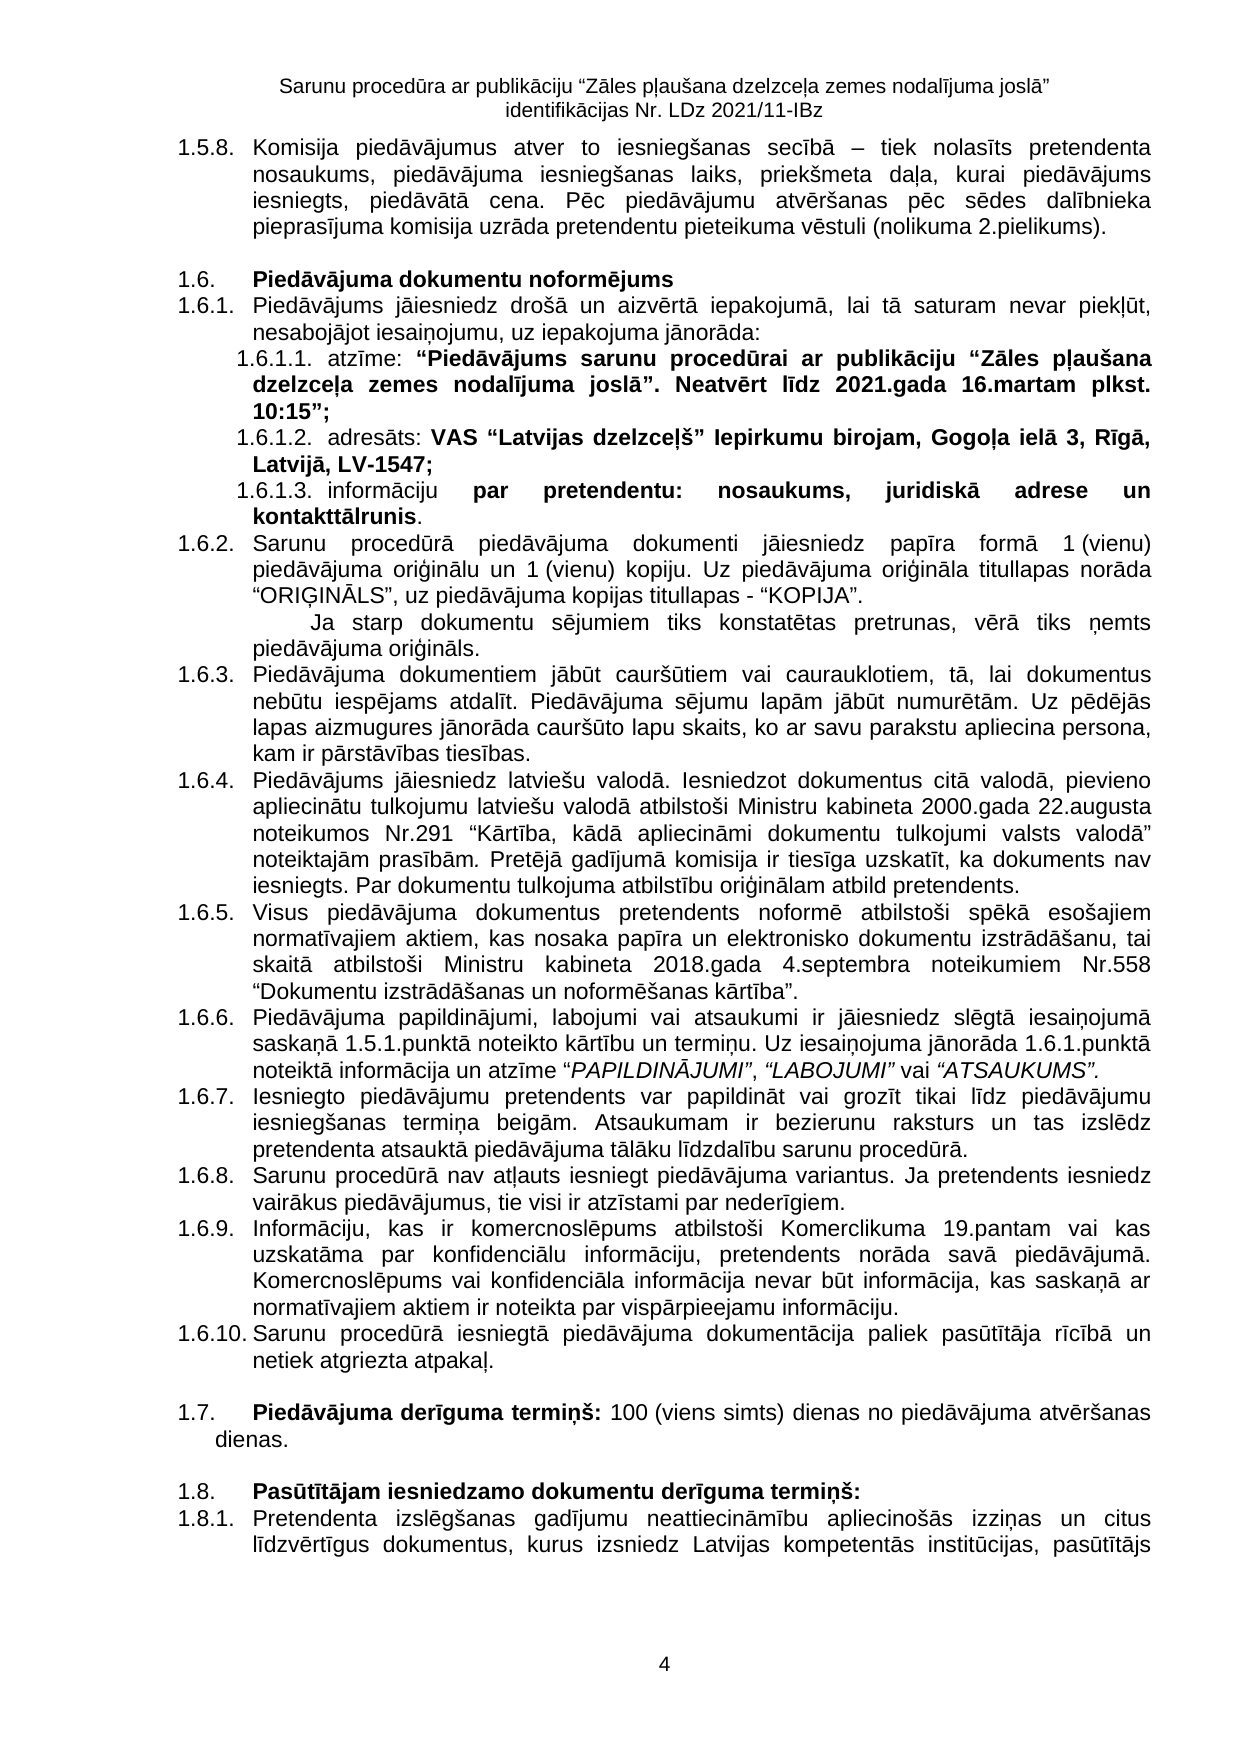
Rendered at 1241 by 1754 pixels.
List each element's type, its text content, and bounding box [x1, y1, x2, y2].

list Sarunu procedūrā nav atļauts iesniegt piedāvājuma variantus. Ja pretendents iesniedz vairākus piedāvājumus, tie visi ir atzīstami par nederīgiem. [177, 1162, 1152, 1215]
list Piedāvājums jāiesniedz latviešu valodā. Iesniedzot dokumentus citā valodā, pievieno apliecinātu tulkojumu latviešu valodā atbilstoši Ministru kabineta 2000.gada 22.augusta noteikumos Nr.291 “Kārtība, kādā apliecināmi dokumentu tulkojumi valsts valodā” noteiktajām prasībām. Pretējā gadījumā komisija ir tiesīga uzskatīt, ka dokuments nav iesniegts. Par dokumentu tulkojuma atbilstību oriģinālam atbild pretendents. [177, 767, 1152, 898]
list adresāts: VAS “Latvijas dzelzceļš” Iepirkumu birojam, Gogoļa ielā 3, Rīgā, Latvijā, LV-1547; [236, 424, 1152, 477]
list Piedāvājums jāiesniedz drošā un aizvērtā iepakojumā, lai tā saturam nevar piekļūt, nesabojājot iesaiņojumu, uz iepakojuma jānorāda: [177, 292, 1152, 345]
list Sarunu procedūrā piedāvājuma dokumenti jāiesniedz papīra formā 1 (vienu) piedāvājuma oriģinālu un 1 (vienu) kopiju. Uz piedāvājuma oriģināla titullapas norāda “ORIĢINĀLS”, uz piedāvājuma kopijas titullapas - “KOPIJA”. [177, 529, 1152, 609]
list Informāciju, kas ir komercnoslēpums atbilstoši Komerclikuma 19.pantam vai kas uzskatāma par konfidenciālu informāciju, pretendents norāda savā piedāvājumā. Komercnoslēpums vai konfidenciāla informācija nevar būt informācija, kas saskaņā ar normatīvajiem aktiem ir noteikta par vispārpieejamu informāciju. [177, 1215, 1152, 1320]
list Iesniegto piedāvājumu pretendents var papildināt vai grozīt tikai līdz piedāvājumu iesniegšanas termiņa beigām. Atsaukumam ir bezierunu raksturs un tas izslēdz pretendenta atsauktā piedāvājuma tālāku līdzdalību sarunu procedūrā. [177, 1083, 1152, 1162]
list Piedāvājuma derīguma termiņš: 100 (viens simts) dienas no piedāvājuma atvēršanas dienas. [177, 1399, 1152, 1452]
list Sarunu procedūrā iesniegtā piedāvājuma dokumentācija paliek pasūtītāja rīcībā un netiek atgriezta atpakaļ. [177, 1320, 1152, 1373]
list Ja starp dokumentu sējumiem tiks konstatētas pretrunas, vērā tiks ņemts piedāvājuma oriģināls. [252, 609, 1152, 661]
list Piedāvājuma dokumentiem jābūt cauršūtiem vai caurauklotiem, tā, lai dokumentus nebūtu iespējams atdalīt. Piedāvājuma sējumu lapām jābūt numurētām. Uz pēdējās lapas aizmugures jānorāda cauršūto lapu skaits, ko ar savu parakstu apliecina persona, kam ir pārstāvības tiesības. [177, 661, 1152, 767]
list Piedāvājuma dokumentu noformējums [177, 266, 1152, 292]
list Visus piedāvājuma dokumentus pretendents noformē atbilstoši spēkā esošajiem normatīvajiem aktiem, kas nosaka papīra un elektronisko dokumentu izstrādāšanu, tai skaitā atbilstoši Ministru kabineta 2018.gada 4.septembra noteikumiem Nr.558 “Dokumentu izstrādāšanas un noformēšanas kārtība”. [177, 898, 1152, 1004]
list Pasūtītājam iesniedzamo dokumentu derīguma termiņš: [177, 1478, 1152, 1505]
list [177, 1505, 1152, 1557]
list atzīme: “Piedāvājums sarunu procedūrai ar publikāciju “Zāles pļaušana dzelzceļa zemes nodalījuma joslā”. Neatvērt līdz 2021.gada 16.martam plkst. 10:15”; [236, 345, 1152, 424]
list Komisija piedāvājumus atver to iesniegšanas secībā – tiek nolasīts pretendenta nosaukums, piedāvājuma iesniegšanas laiks, priekšmeta daļa, kurai piedāvājums iesniegts, piedāvātā cena. Pēc piedāvājumu atvēršanas pēc sēdes dalībnieka pieprasījuma komisija uzrāda pretendentu pieteikuma vēstuli (nolikuma 2.pielikums). [177, 134, 1152, 240]
list informāciju par pretendentu: nosaukums, juridiskā adrese un kontakttālrunis. [236, 477, 1152, 529]
list Piedāvājuma papildinājumi, labojumi vai atsaukumi ir jāiesniedz slēgtā iesaiņojumā saskaņā 1.5.1.punktā noteikto kārtību un termiņu. Uz iesaiņojuma jānorāda 1.6.1.punktā noteiktā informācija un atzīme “PAPILDINĀJUMI”, “LABOJUMI” vai “ATSAUKUMS”. [177, 1004, 1152, 1083]
